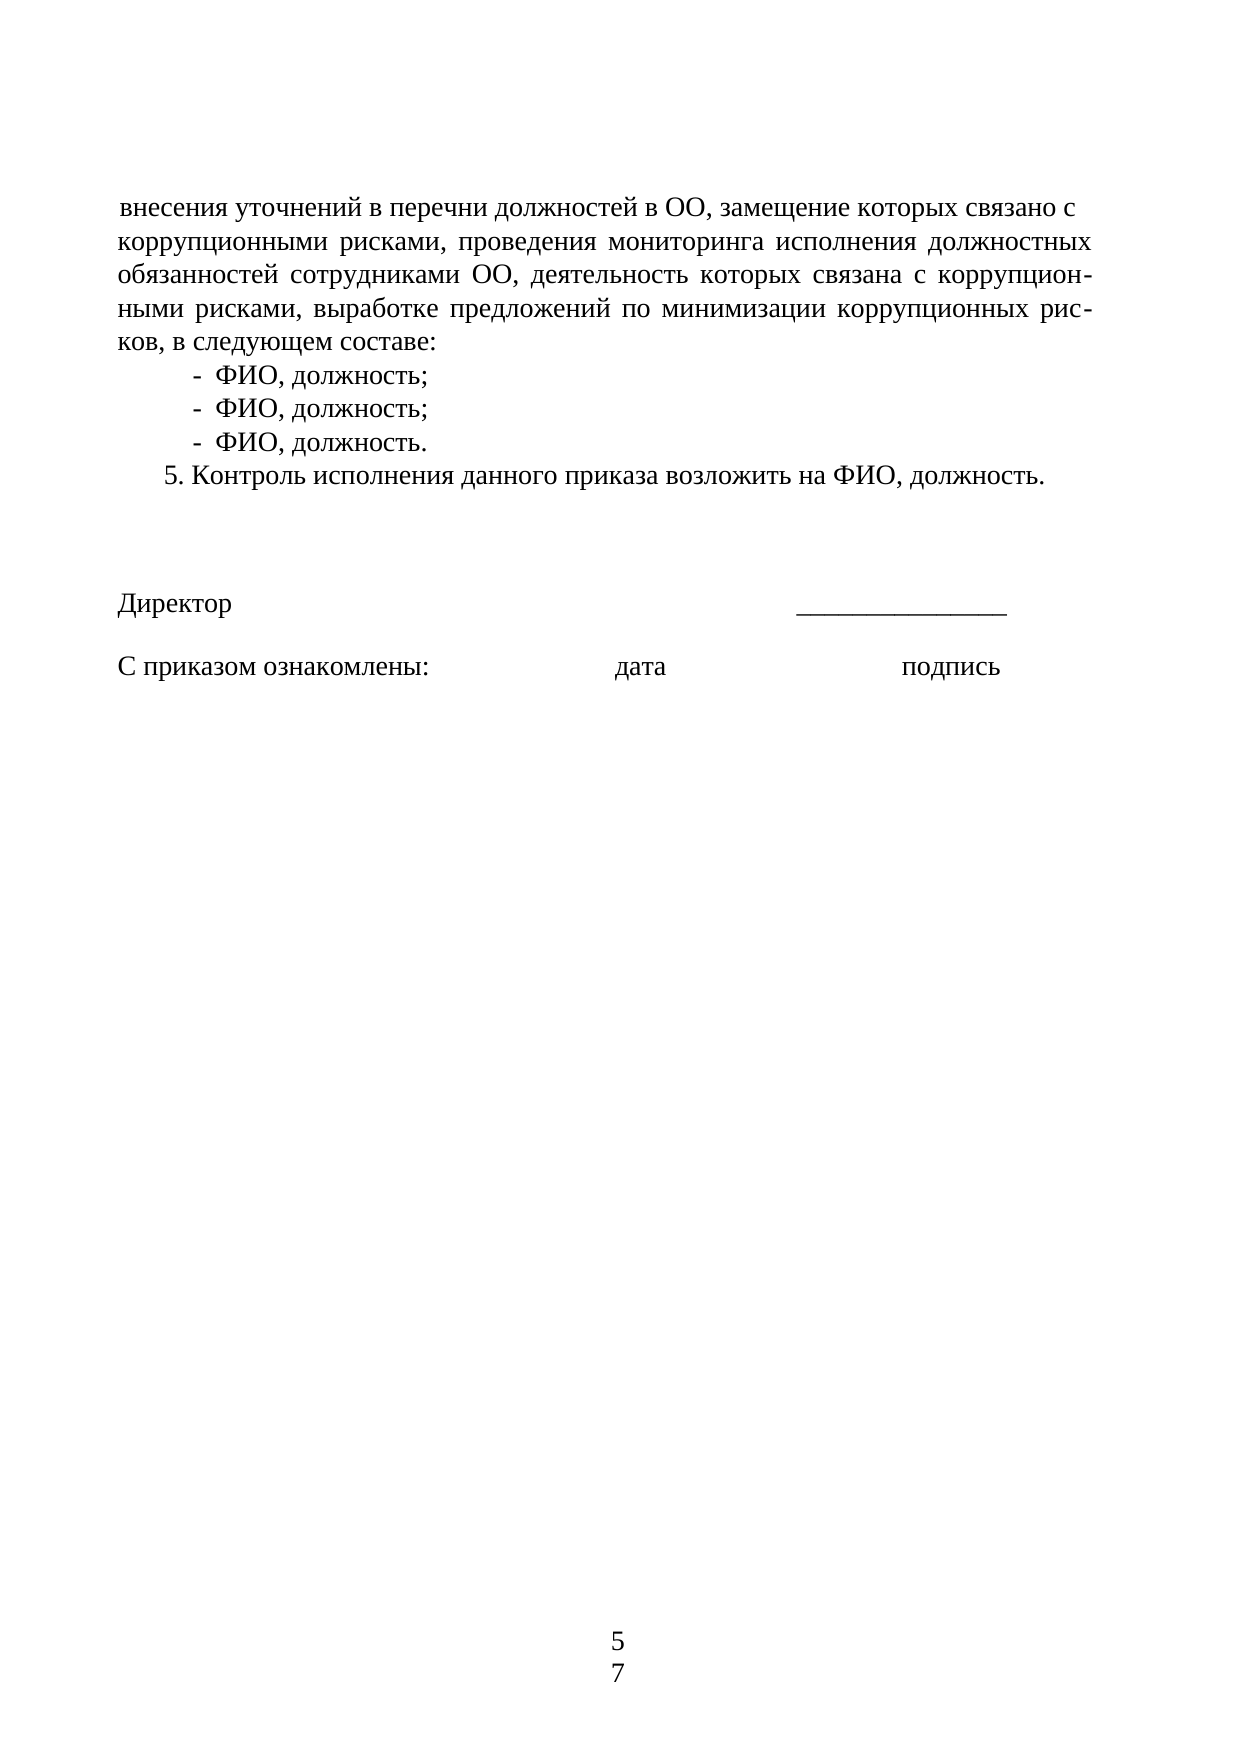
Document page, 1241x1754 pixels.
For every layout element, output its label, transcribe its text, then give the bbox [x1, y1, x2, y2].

text коррупционными рисками, проведения мониторинга исполнения должностных обязанностей сотрудниками ОО, деятельность которых связана с коррупционными рисками, выработке предложений по минимизации коррупционных рисков, в следующем составе: [117, 223, 1092, 357]
list Контроль исполнения данного приказа возложить на ФИО, должность. [117, 458, 1092, 492]
text С приказом ознакомлены: дата подпись [117, 653, 1122, 681]
list ФИО, должность; [192, 357, 1122, 391]
list ФИО, должность; [192, 391, 1122, 424]
text Директор [117, 589, 1122, 618]
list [119, 190, 1119, 223]
list ФИО, должность. [192, 424, 1122, 458]
